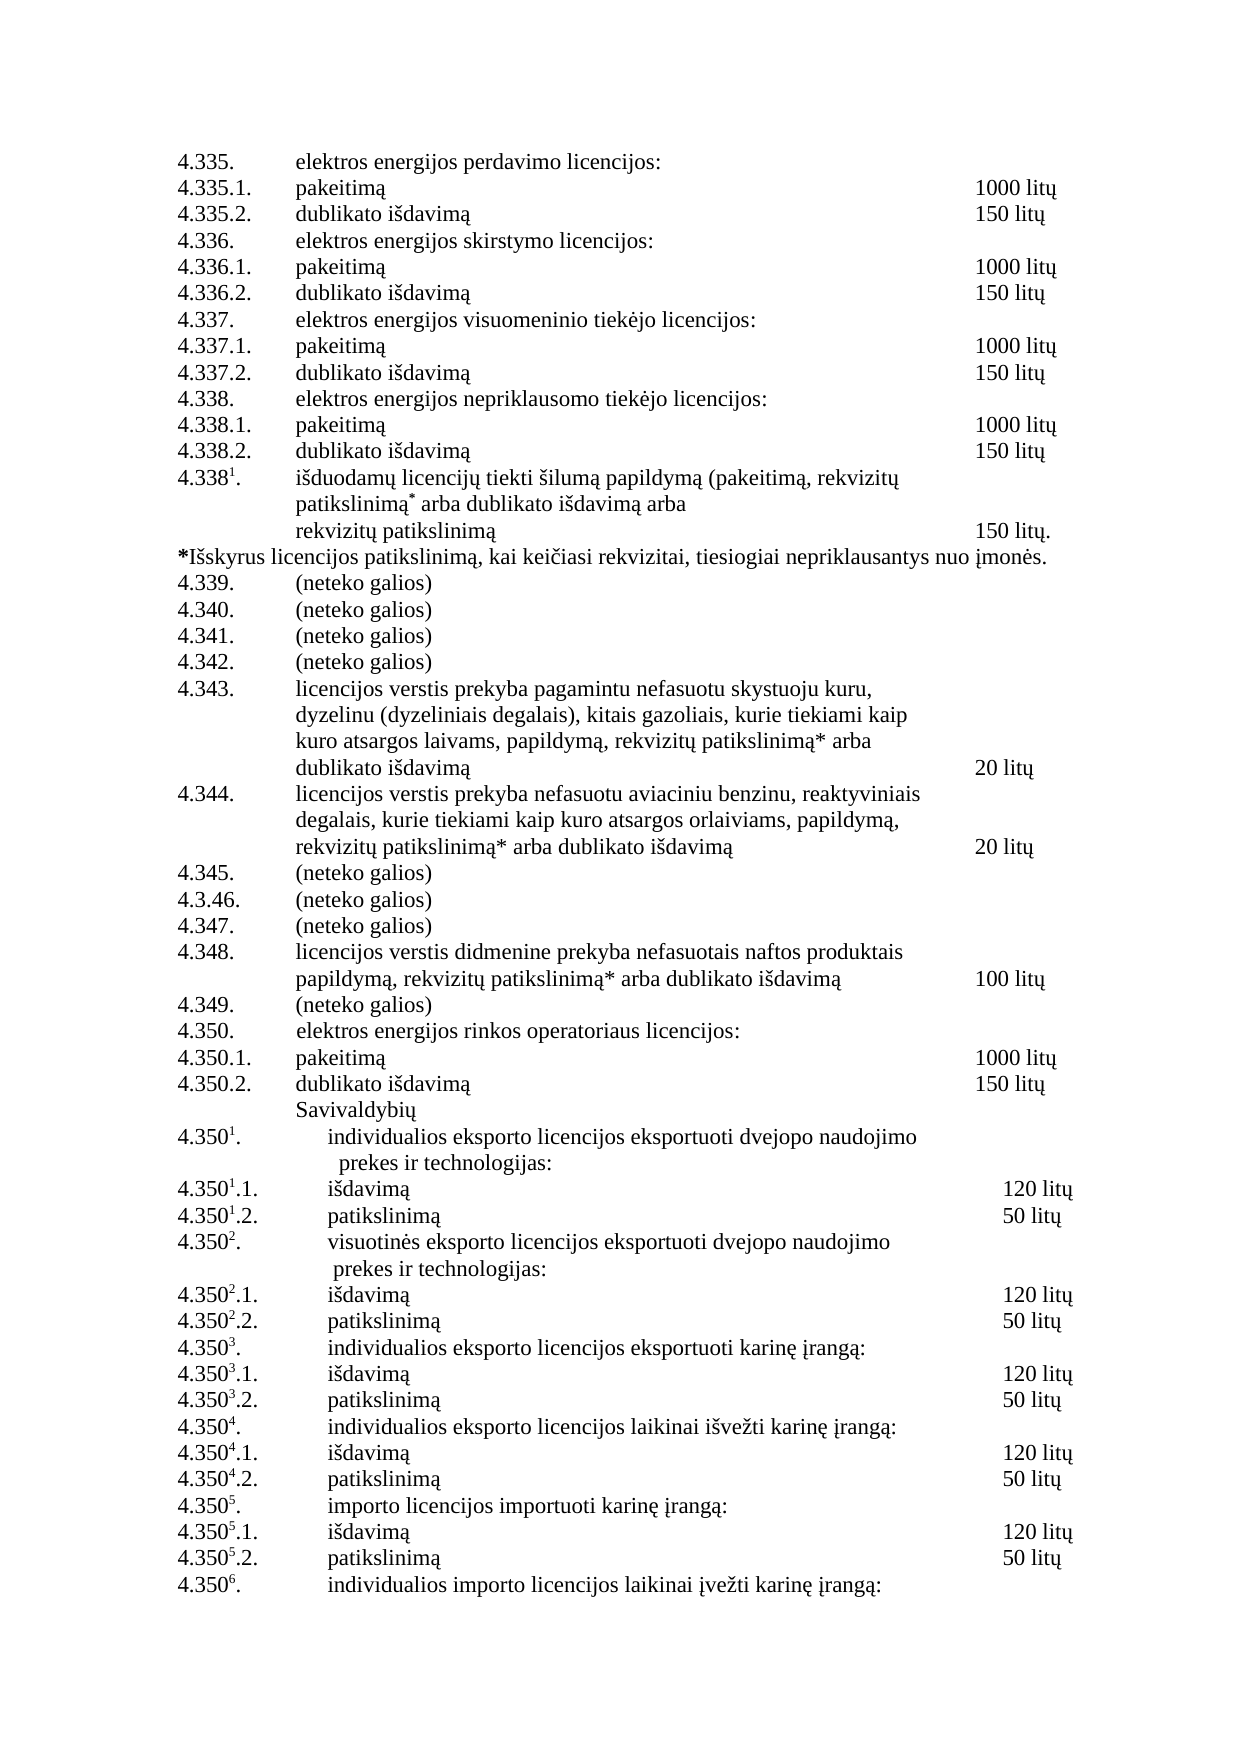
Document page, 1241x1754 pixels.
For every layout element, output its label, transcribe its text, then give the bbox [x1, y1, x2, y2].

text 4.335.2. dublikato išdavimą 150 litų [177, 200, 1122, 227]
text 4.3505.2. patikslinimą 50 litų [177, 1544, 1122, 1571]
text 4.3381. išduodamų licencijų tiekti šilumą papildymą (pakeitimą, rekvizitų [177, 464, 1107, 490]
text 4.342. (neteko galios) [177, 648, 945, 675]
text 4.338.2. dublikato išdavimą 150 litų [177, 438, 945, 464]
text rekvizitų patikslinimą 150 litų. [177, 517, 1107, 543]
text 4.337.2. dublikato išdavimą 150 litų [177, 358, 1122, 385]
text 4.349. (neteko galios) [177, 991, 945, 1017]
text 4.335. elektros energijos perdavimo licencijos: [177, 148, 1122, 174]
text 4.341. (neteko galios) [177, 622, 945, 648]
text 4.3501.1. išdavimą 120 litų [177, 1176, 1122, 1202]
text 4.3506. individualios importo licencijos laikinai įvežti karinę įrangą: [177, 1571, 1122, 1597]
text 4.336.2. dublikato išdavimą 150 litų [177, 279, 1122, 306]
text 4.337.1. pakeitimą 1000 litų [177, 332, 1122, 358]
text 4.3504. individualios eksporto licencijos laikinai išvežti karinę įrangą: [177, 1413, 1122, 1439]
text 4.344. licencijos verstis prekyba nefasuotu aviaciniu benzinu, reaktyviniais degalais, kurie tiekiami kaip kuro atsargos orlaiviams, papildymą, rekvizitų patikslinimą* arba dublikato išdavimą 20 litų [177, 780, 945, 859]
text 4.3502.2. patikslinimą 50 litų [177, 1307, 1122, 1334]
text 4.336. elektros energijos skirstymo licencijos: [177, 227, 1122, 253]
text 4.343. licencijos verstis prekyba pagamintu nefasuotu skystuoju kuru, dyzelinu (dyzeliniais degalais), kitais gazoliais, kurie tiekiami kaip kuro atsargos laivams, papildymą, rekvizitų patikslinimą* arba dublikato išdavimą 20 litų [177, 675, 945, 780]
text 4.3503. individualios eksporto licencijos eksportuoti karinę įrangą: [177, 1334, 1122, 1360]
text 4.3505.1. išdavimą 120 litų [177, 1518, 1122, 1544]
text 4.3502.1. išdavimą 120 litų [177, 1281, 1122, 1307]
text 4.350.2. dublikato išdavimą 150 litų [177, 1070, 945, 1096]
text 4.338.1. pakeitimą 1000 litų [177, 411, 1122, 438]
text 4.348. licencijos verstis didmenine prekyba nefasuotais naftos produktais papildymą, rekvizitų patikslinimą* arba dublikato išdavimą 100 litų [177, 938, 945, 991]
text patikslinimą* arba dublikato išdavimą arba [177, 490, 1107, 517]
text 4.3504.2. patikslinimą 50 litų [177, 1465, 1122, 1492]
text 4.339. (neteko galios) [177, 569, 945, 596]
text 4.3501.2. patikslinimą 50 litų [177, 1202, 1122, 1228]
text 4.3505. importo licencijos importuoti karinę įrangą: [177, 1492, 1122, 1518]
list elektros energijos rinkos operatoriaus licencijos: [177, 1017, 945, 1044]
text Savivaldybių [177, 1096, 945, 1123]
text 4.3504.1. išdavimą 120 litų [177, 1439, 1122, 1465]
text 4.3502. visuotinės eksporto licencijos eksportuoti dvejopo naudojimo [177, 1228, 1122, 1254]
text 4.338. elektros energijos nepriklausomo tiekėjo licencijos: [177, 385, 1122, 411]
text 4.3.46. (neteko galios) [177, 886, 945, 912]
text prekes ir technologijas: [327, 1254, 1122, 1281]
text 4.3501. individualios eksporto licencijos eksportuoti dvejopo naudojimo [177, 1123, 1122, 1149]
text 4.347. (neteko galios) [177, 912, 945, 938]
text 4.345. (neteko galios) [177, 859, 945, 886]
text prekes ir technologijas: [327, 1149, 1122, 1176]
text 4.337. elektros energijos visuomeninio tiekėjo licencijos: [177, 306, 1122, 332]
text 4.3503.2. patikslinimą 50 litų [177, 1386, 1122, 1413]
text 4.350.1. pakeitimą 1000 litų [177, 1044, 945, 1070]
text 4.3503.1. išdavimą 120 litų [177, 1360, 1122, 1386]
text 4.336.1. pakeitimą 1000 litų [177, 253, 1122, 279]
text 4.335.1. pakeitimą 1000 litų [177, 174, 1122, 200]
text *Išskyrus licencijos patikslinimą, kai keičiasi rekvizitai, tiesiogiai nepriklausantys nuo įmonės. [177, 543, 1107, 569]
text 4.340. (neteko galios) [177, 596, 945, 622]
